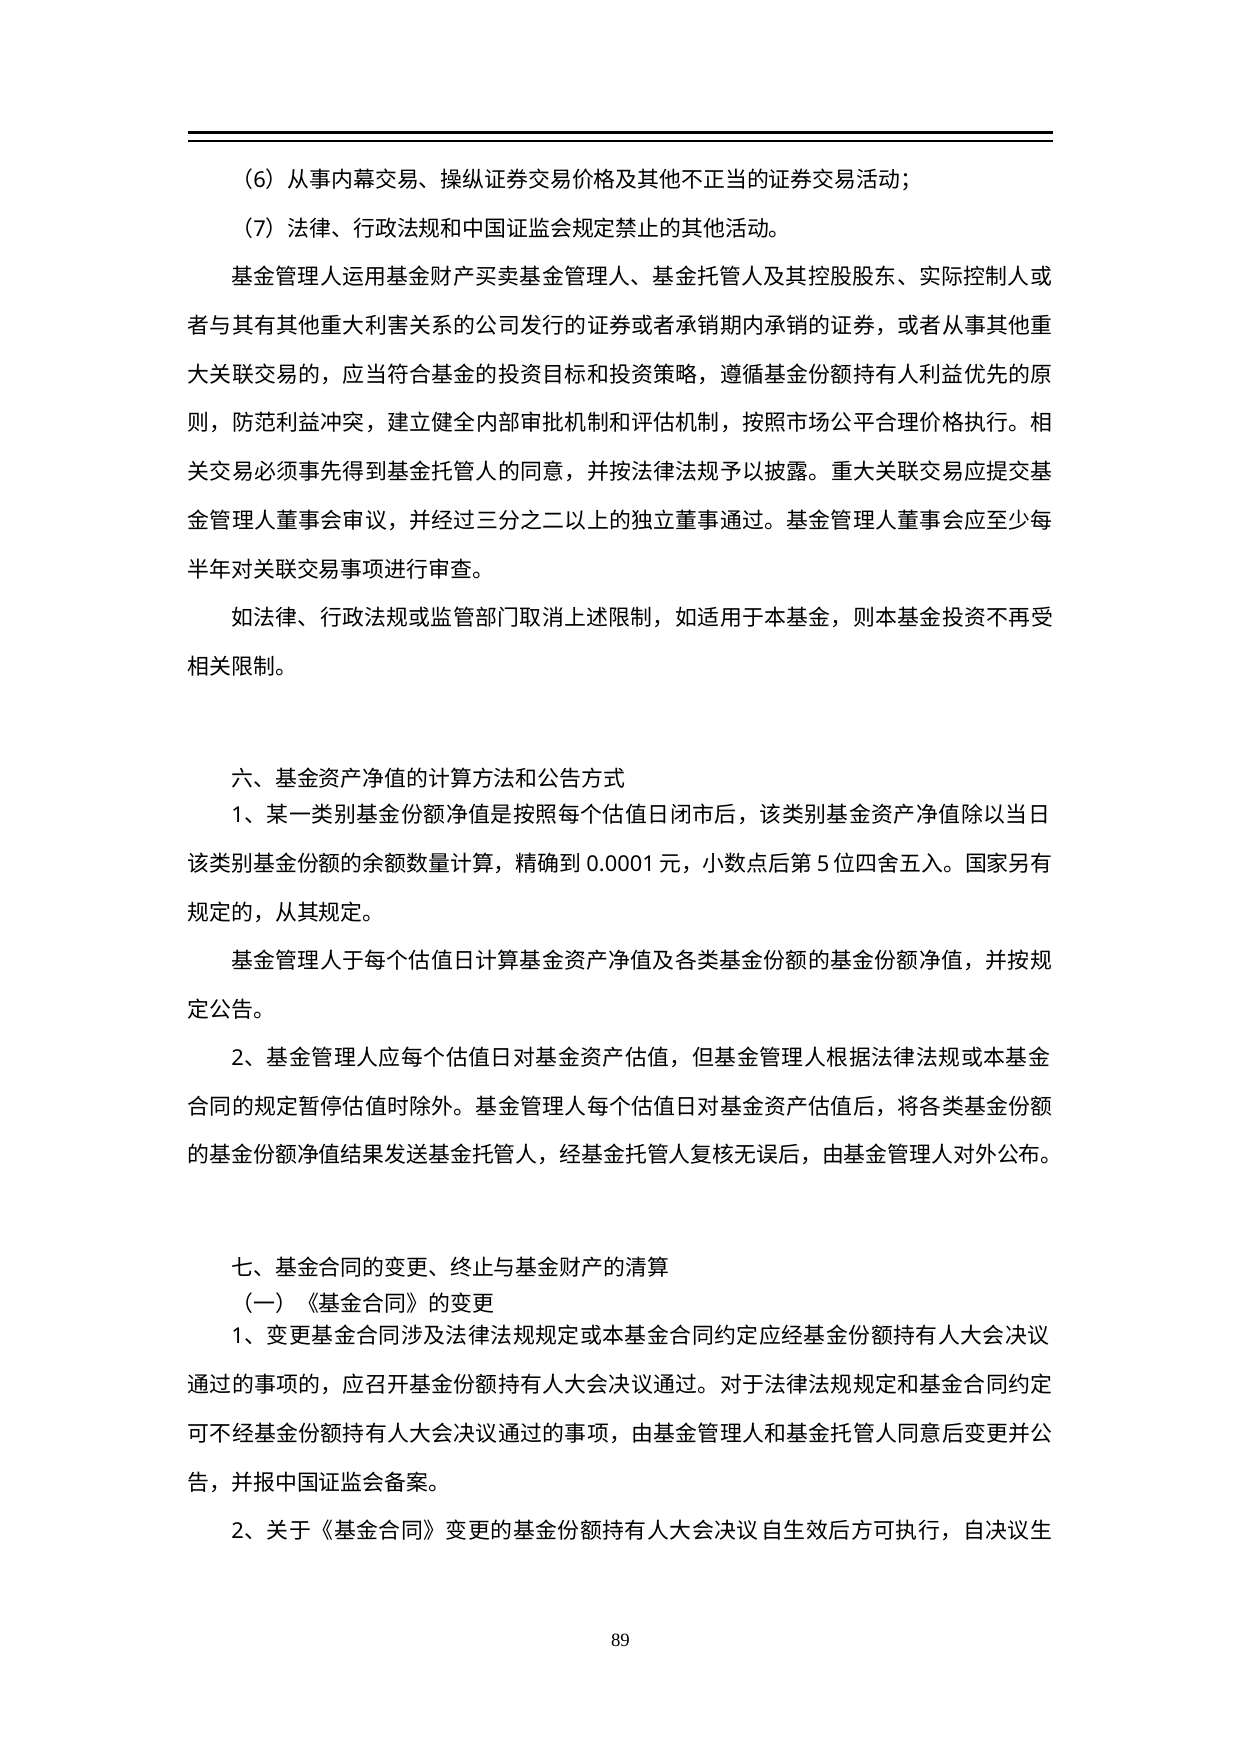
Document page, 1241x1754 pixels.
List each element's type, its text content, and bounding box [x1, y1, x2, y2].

text 基金管理人运用基金财产买卖基金管理人、基金托管人及其控股股东、实际控制人或者与其有其他重大利害关系的公司发行的证券或者承销期内承销的证券，或者从事其他重大关联交易的，应当符合基金的投资目标和投资策略，遵循基金份额持有人利益优先的原则，防范利益冲突，建立健全内部审批机制和评估机制，按照市场公平合理价格执行。相关交易必须事先得到基金托管人的同意，并按法律法规予以披露。重大关联交易应提交基金管理人董事会审议，并经过三分之二以上的独立董事通过。基金管理人董事会应至少每半年对关联交易事项进行审查。 [187, 259, 1053, 584]
text 七、基金合同的变更、终止与基金财产的清算 [187, 1235, 1053, 1285]
text （一）《基金合同》的变更 [187, 1285, 1053, 1318]
text 如法律、行政法规或监管部门取消上述限制，如适用于本基金，则本基金投资不再受相关限制。 [187, 599, 1053, 681]
text 六、基金资产净值的计算方法和公告方式 [187, 747, 1053, 797]
text 1、某一类别基金份额净值是按照每个估值日闭市后，该类别基金资产净值除以当日该类别基金份额的余额数量计算，精确到0.0001元，小数点后第5位四舍五入。国家另有规定的，从其规定。 [187, 797, 1053, 927]
text 基金管理人于每个估值日计算基金资产净值及各类基金份额的基金份额净值，并按规定公告。 [187, 942, 1053, 1024]
text （6）从事内幕交易、操纵证券交易价格及其他不正当的证券交易活动； [187, 162, 1053, 194]
text 2、基金管理人应每个估值日对基金资产估值，但基金管理人根据法律法规或本基金合同的规定暂停估值时除外。基金管理人每个估值日对基金资产估值后，将各类基金份额的基金份额净值结果发送基金托管人，经基金托管人复核无误后，由基金管理人对外公布。 [187, 1039, 1053, 1169]
text （7）法律、行政法规和中国证监会规定禁止的其他活动。 [187, 210, 1053, 243]
text 1、变更基金合同涉及法律法规规定或本基金合同约定应经基金份额持有人大会决议通过的事项的，应召开基金份额持有人大会决议通过。对于法律法规规定和基金合同约定可不经基金份额持有人大会决议通过的事项，由基金管理人和基金托管人同意后变更并公告，并报中国证监会备案。 [187, 1318, 1053, 1497]
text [187, 1512, 1053, 1545]
